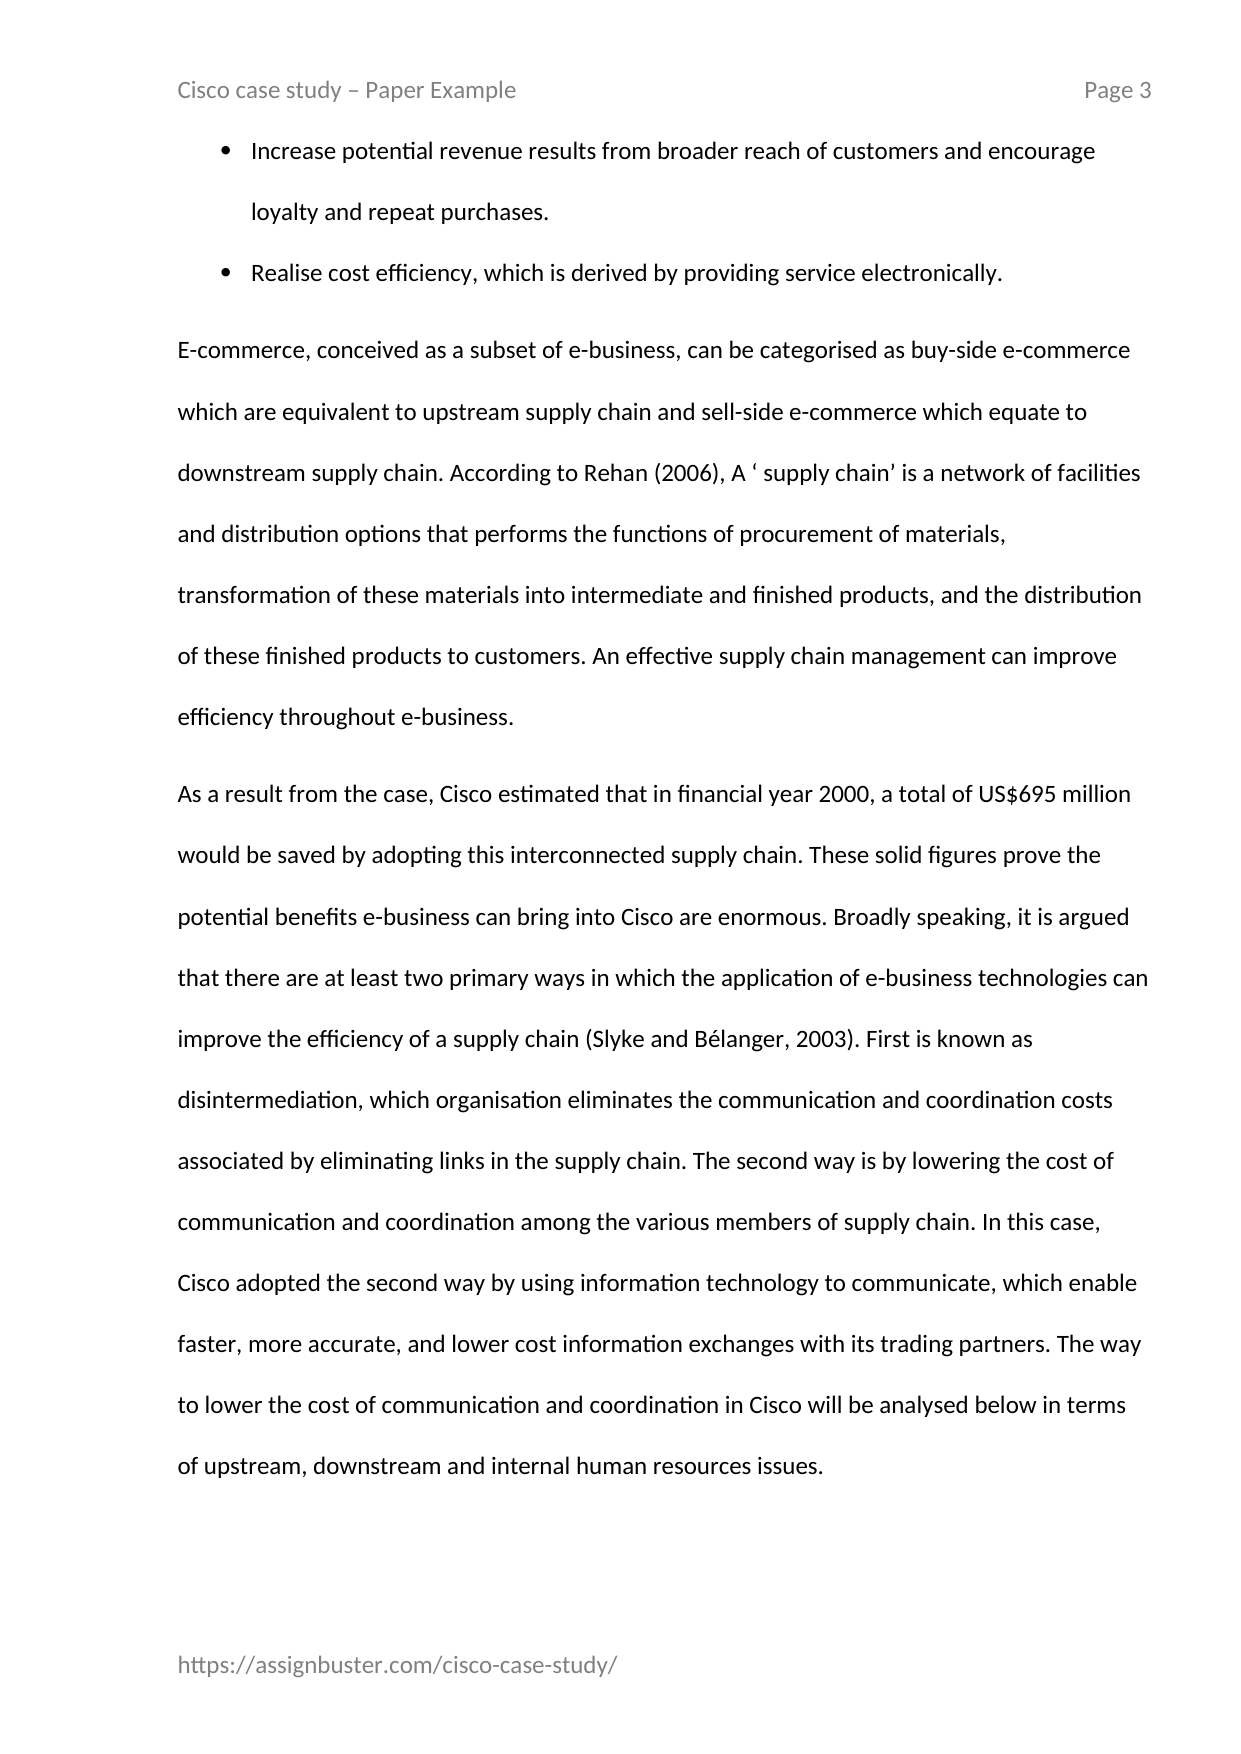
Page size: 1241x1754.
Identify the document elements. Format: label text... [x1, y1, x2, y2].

list Increase potential revenue results from broader reach of customers and encourage loyalty and repeat purchases. [221, 135, 1152, 226]
text As a result from the case, Cisco estimated that in financial year 2000, a total of US$695 million would be saved by adopting this interconnected supply chain. These solid figures prove the potential benefits e-business can bring into Cisco are enormous. Broadly speaking, it is argued that there are at least two primary ways in which the application of e-business technologies can improve the efficiency of a supply chain (Slyke and Bélanger, 2003). First is known as disintermediation, which organisation eliminates the communication and coordination costs associated by eliminating links in the supply chain. The second way is by lowering the cost of communication and coordination among the various members of supply chain. In this case, Cisco adopted the second way by using information technology to communicate, which enable faster, more accurate, and lower cost information exchanges with its trading partners. The way to lower the cost of communication and coordination in Cisco will be analysed below in terms of upstream, downstream and internal human resources issues. [177, 778, 1152, 1481]
text E-commerce, conceived as a subset of e-business, can be categorised as buy-side e-commerce which are equivalent to upstream supply chain and sell-side e-commerce which equate to downstream supply chain. According to Rehan (2006), A ‘ supply chain’ is a network of facilities and distribution options that performs the functions of procurement of materials, transformation of these materials into intermediate and finished products, and the distribution of these finished products to customers. An effective supply chain management can improve efficiency throughout e-business. [177, 334, 1152, 731]
list Realise cost efficiency, which is derived by providing service electronically. [221, 257, 1152, 287]
